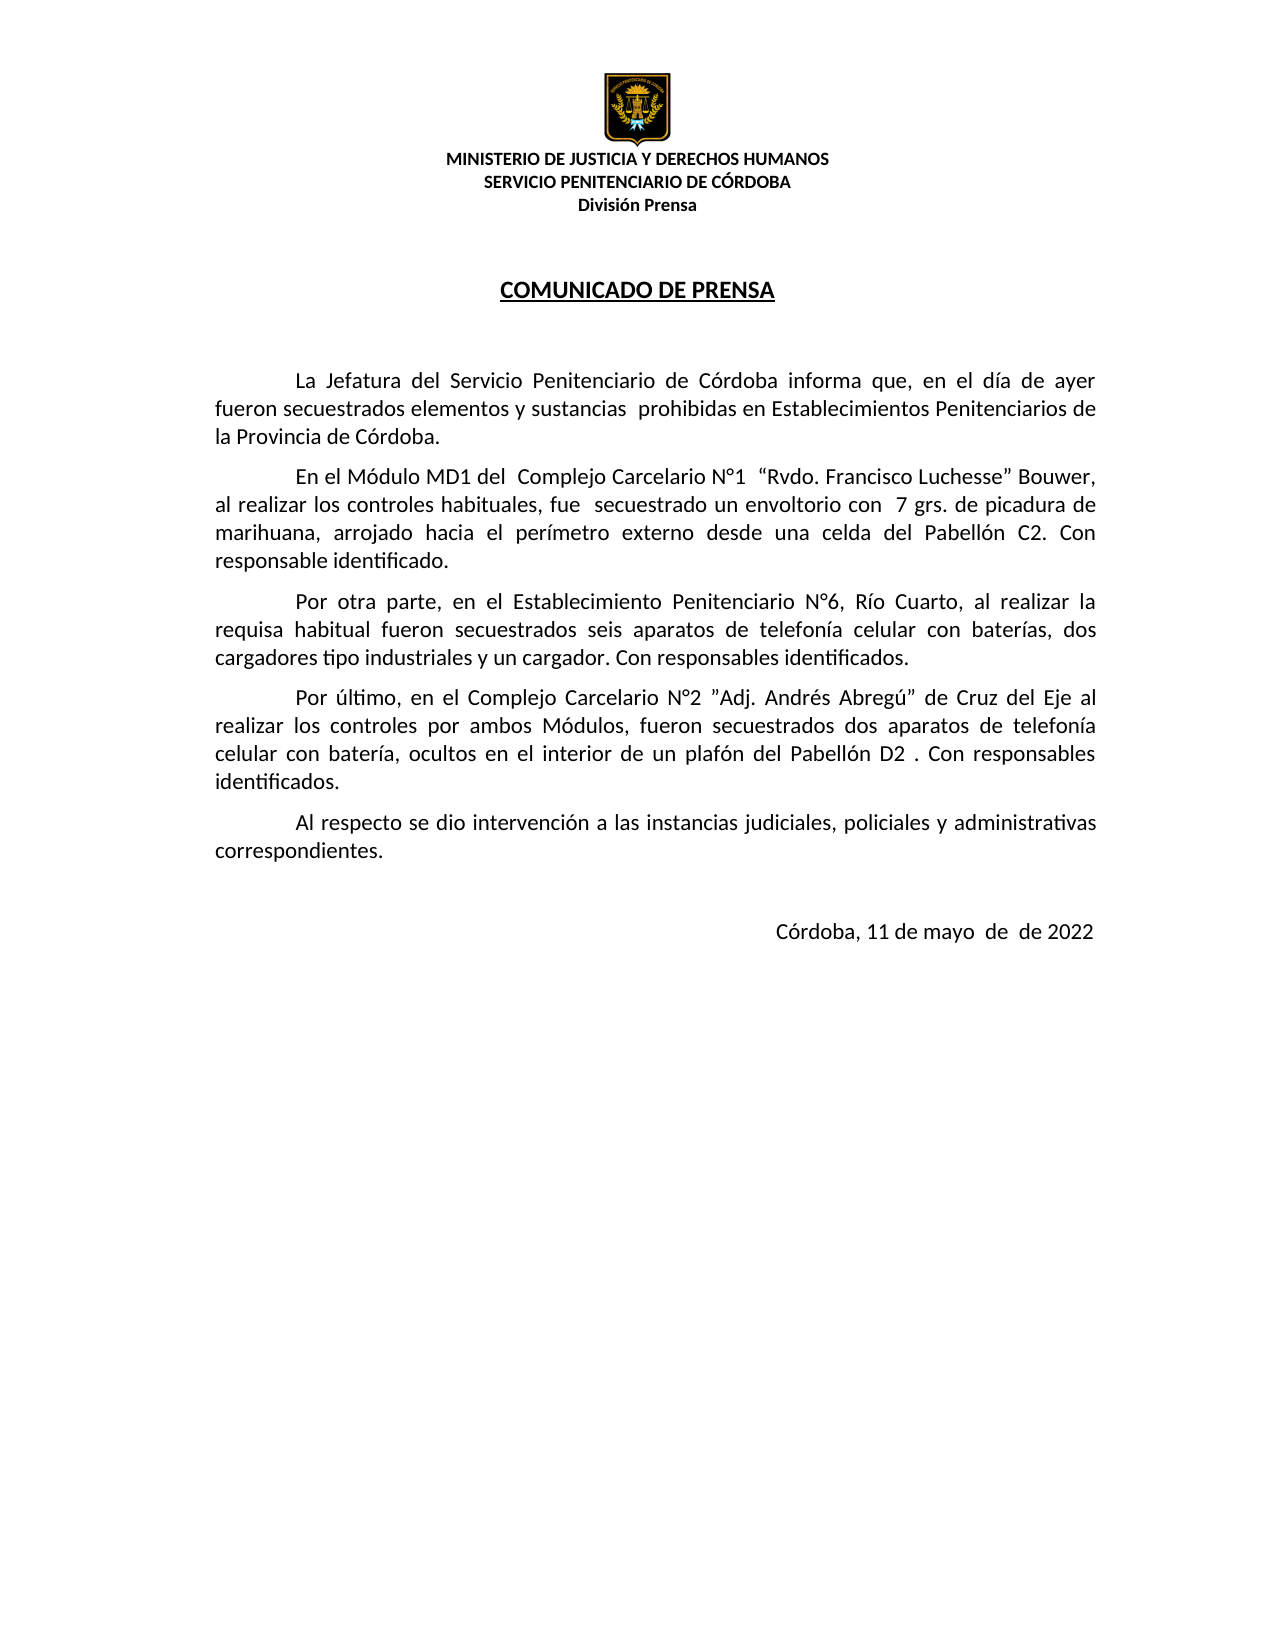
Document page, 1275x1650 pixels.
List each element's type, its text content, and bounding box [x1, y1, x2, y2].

text Al respecto se dio intervención a las instancias judiciales, policiales y administrativas correspondientes. [215, 808, 1098, 864]
text Córdoba, 11 de mayo de de 2022 [693, 917, 1098, 945]
text La Jefatura del Servicio Penitenciario de Córdoba informa que, en el día de ayer fueron secuestrados elementos y sustancias prohibidas en Establecimientos Penitenciarios de la Provincia de Córdoba. [215, 366, 1098, 450]
text Por último, en el Complejo Carcelario N°2 ”Adj. Andrés Abregú” de Cruz del Eje al realizar los controles por ambos Módulos, fueron secuestrados dos aparatos de telefonía celular con batería, ocultos en el interior de un plafón del Pabellón D2 . Con responsables identificados. [215, 683, 1098, 796]
text Por otra parte, en el Establecimiento Penitenciario N°6, Río Cuarto, al realizar la requisa habitual fueron secuestrados seis aparatos de telefonía celular con baterías, dos cargadores tipo industriales y un cargador. Con responsables identificados. [215, 587, 1098, 671]
picture [604, 73, 671, 147]
text En el Módulo MD1 del Complejo Carcelario N°1 “Rvdo. Francisco Luchesse” Bouwer, al realizar los controles habituales, fue secuestrado un envoltorio con 7 grs. de picadura de marihuana, arrojado hacia el perímetro externo desde una celda del Pabellón C2. Con responsable identificado. [215, 462, 1098, 574]
title COMUNICADO DE PRENSA [177, 274, 1098, 305]
